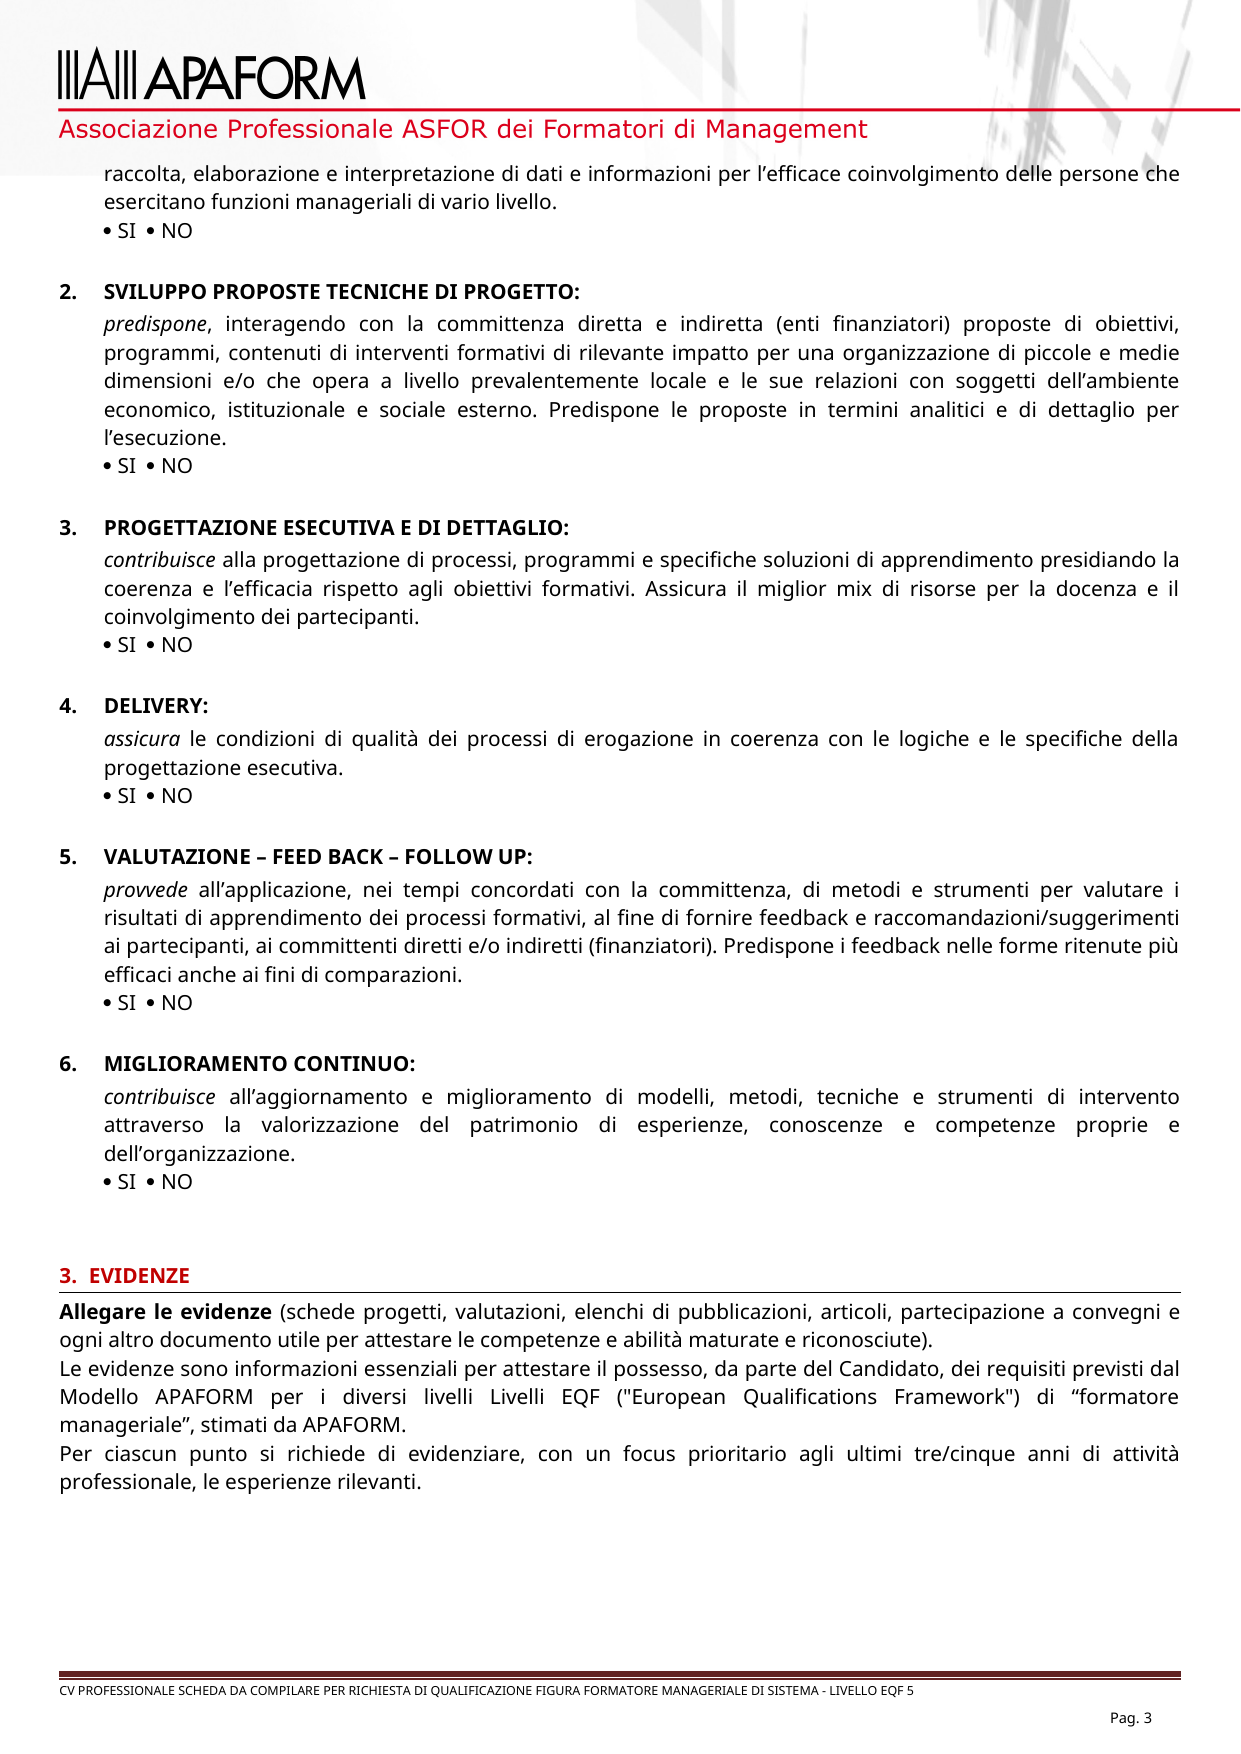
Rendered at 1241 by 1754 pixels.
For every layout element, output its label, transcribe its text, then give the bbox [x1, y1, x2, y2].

list VALUTAZIONE – FEED BACK – FOLLOW UP: [59, 842, 1181, 871]
text predispone, interagendo con la committenza diretta e indiretta (enti finanziatori) proposte di obiettivi, programmi, contenuti di interventi formativi di rilevante impatto per una organizzazione di piccole e medie dimensioni e/o che opera a livello prevalentemente locale e le sue relazioni con soggetti dell’ambiente economico, istituzionale e sociale esterno. Predispone le proposte in termini analitici e di dettaglio per l’esecuzione. [103, 309, 1181, 452]
text SI NO [103, 781, 1181, 809]
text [103, 159, 1181, 216]
list SVILUPPO PROPOSTE TECNICHE DI PROGETTO: [59, 277, 1181, 305]
text provvede all’applicazione, nei tempi concordati con la committenza, di metodi e strumenti per valutare i risultati di apprendimento dei processi formativi, al fine di fornire feedback e raccomandazioni/suggerimenti ai partecipanti, ai committenti diretti e/o indiretti (finanziatori). Predispone i feedback nelle forme ritenute più efficaci anche ai fini di comparazioni. [103, 875, 1181, 988]
picture [0, 0, 1241, 177]
text assicura le condizioni di qualità dei processi di erogazione in coerenza con le logiche e le specifiche della progettazione esecutiva. [103, 724, 1181, 781]
text contribuisce all’aggiornamento e miglioramento di modelli, metodi, tecniche e strumenti di intervento attraverso la valorizzazione del patrimonio di esperienze, conoscenze e competenze proprie e dell’organizzazione. [103, 1082, 1181, 1167]
list PROGETTAZIONE ESECUTIVA E DI DETTAGLIO: [59, 513, 1181, 541]
text Le evidenze sono informazioni essenziali per attestare il possesso, da parte del Candidato, dei requisiti previsti dal Modello APAFORM per i diversi livelli Livelli EQF ("European Qualifications Framework") di “formatore manageriale”, stimati da APAFORM. [59, 1354, 1181, 1439]
list EVIDENZE [59, 1261, 1181, 1292]
text SI NO [103, 216, 1181, 244]
text SI NO [103, 631, 1181, 659]
text SI NO [103, 1167, 1181, 1196]
text SI NO [103, 452, 1181, 480]
text SI NO [103, 988, 1181, 1017]
text contribuisce alla progettazione di processi, programmi e specifiche soluzioni di apprendimento presidiando la coerenza e l’efficacia rispetto agli obiettivi formativi. Assicura il miglior mix di risorse per la docenza e il coinvolgimento dei partecipanti. [103, 545, 1181, 631]
text Per ciascun punto si richiede di evidenziare, con un focus prioritario agli ultimi tre/cinque anni di attività professionale, le esperienze rilevanti. [59, 1439, 1181, 1496]
text Allegare le evidenze (schede progetti, valutazioni, elenchi di pubblicazioni, articoli, partecipazione a convegni e ogni altro documento utile per attestare le competenze e abilità maturate e riconosciute). [59, 1297, 1181, 1354]
list DELIVERY: [59, 692, 1181, 720]
list MIGLIORAMENTO CONTINUO: [59, 1049, 1181, 1078]
